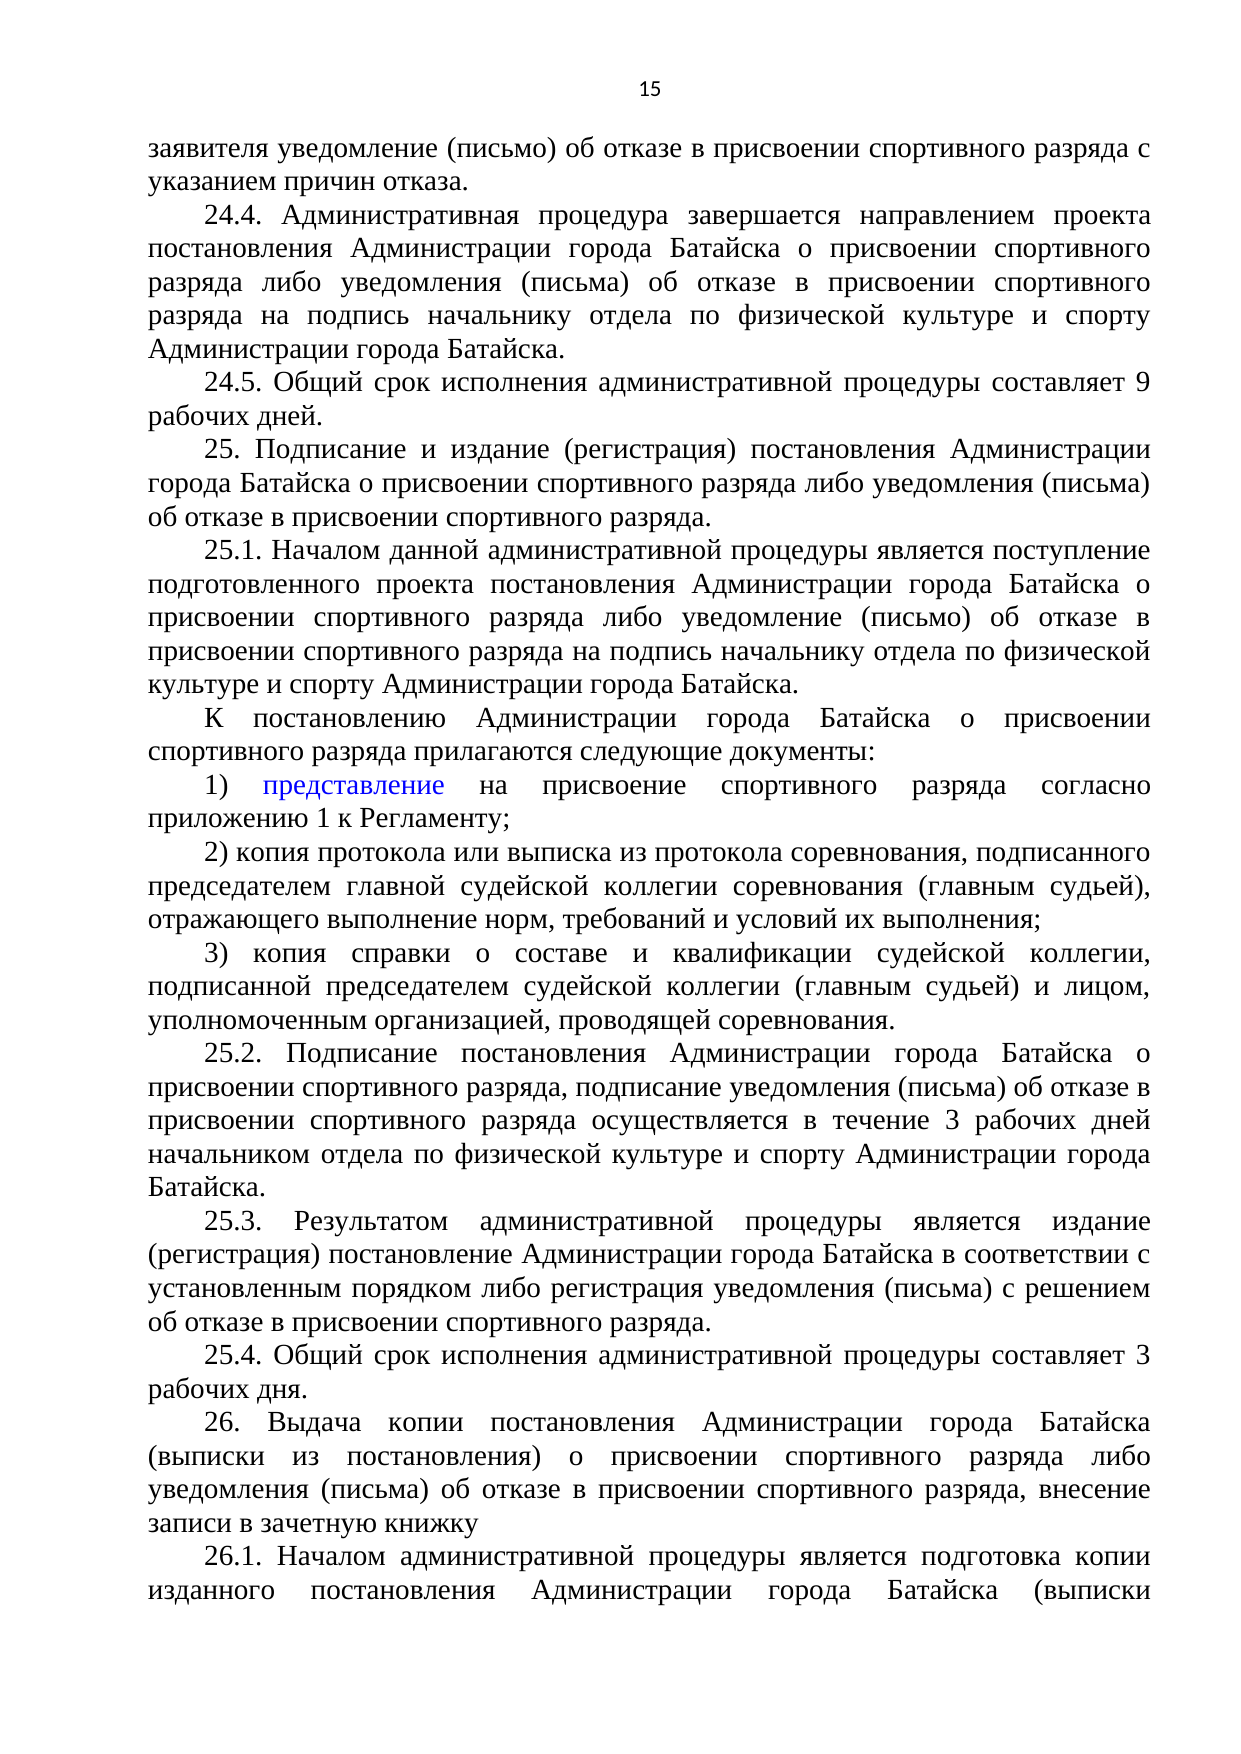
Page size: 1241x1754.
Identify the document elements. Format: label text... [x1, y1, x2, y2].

text 25.3. Результатом административной процедуры является издание (регистрация) постановление Администрации города Батайска в соответствии с установленным порядком либо регистрация уведомления (письма) с решением об отказе в присвоении спортивного разряда. [148, 1203, 1152, 1337]
text 24.5. Общий срок исполнения административной процедуры составляет 9 рабочих дней. [148, 364, 1152, 432]
text 1) представление на присвоение спортивного разряда согласно приложению 1 к Регламенту; [148, 767, 1152, 834]
text 25.2. Подписание постановления Администрации города Батайска о присвоении спортивного разряда, подписание уведомления (письма) об отказе в присвоении спортивного разряда осуществляется в течение 3 рабочих дней начальником отдела по физической культуре и спорту Администрации города Батайска. [148, 1035, 1152, 1203]
text 3) копия справки о составе и квалификации судейской коллегии, подписанной председателем судейской коллегии (главным судьей) и лицом, уполномоченным организацией, проводящей соревнования. [148, 935, 1152, 1035]
text К постановлению Администрации города Батайска о присвоении спортивного разряда прилагаются следующие документы: [148, 700, 1152, 767]
text 24.4. Административная процедура завершается направлением проекта постановления Администрации города Батайска о присвоении спортивного разряда либо уведомления (письма) об отказе в присвоении спортивного разряда на подпись начальнику отдела по физической культуре и спорту Администрации города Батайска. [148, 197, 1152, 364]
text 25.1. Началом данной административной процедуры является поступление подготовленного проекта постановления Администрации города Батайска о присвоении спортивного разряда либо уведомление (письмо) об отказе в присвоении спортивного разряда на подпись начальнику отдела по физической культуре и спорту Администрации города Батайска. [148, 532, 1152, 700]
text 2) копия протокола или выписка из протокола соревнования, подписанного председателем главной судейской коллегии соревнования (главным судьей), отражающего выполнение норм, требований и условий их выполнения; [148, 834, 1152, 935]
text 25. Подписание и издание (регистрация) постановления Администрации города Батайска о присвоении спортивного разряда либо уведомления (письма) об отказе в присвоении спортивного разряда. [148, 432, 1152, 532]
text 26. Выдача копии постановления Администрации города Батайска (выписки из постановления) о присвоении спортивного разряда либо уведомления (письма) об отказе в присвоении спортивного разряда, внесение записи в зачетную книжку [148, 1404, 1152, 1538]
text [148, 130, 1152, 197]
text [148, 1538, 1152, 1606]
text 25.4. Общий срок исполнения административной процедуры составляет 3 рабочих дня. [148, 1337, 1152, 1404]
